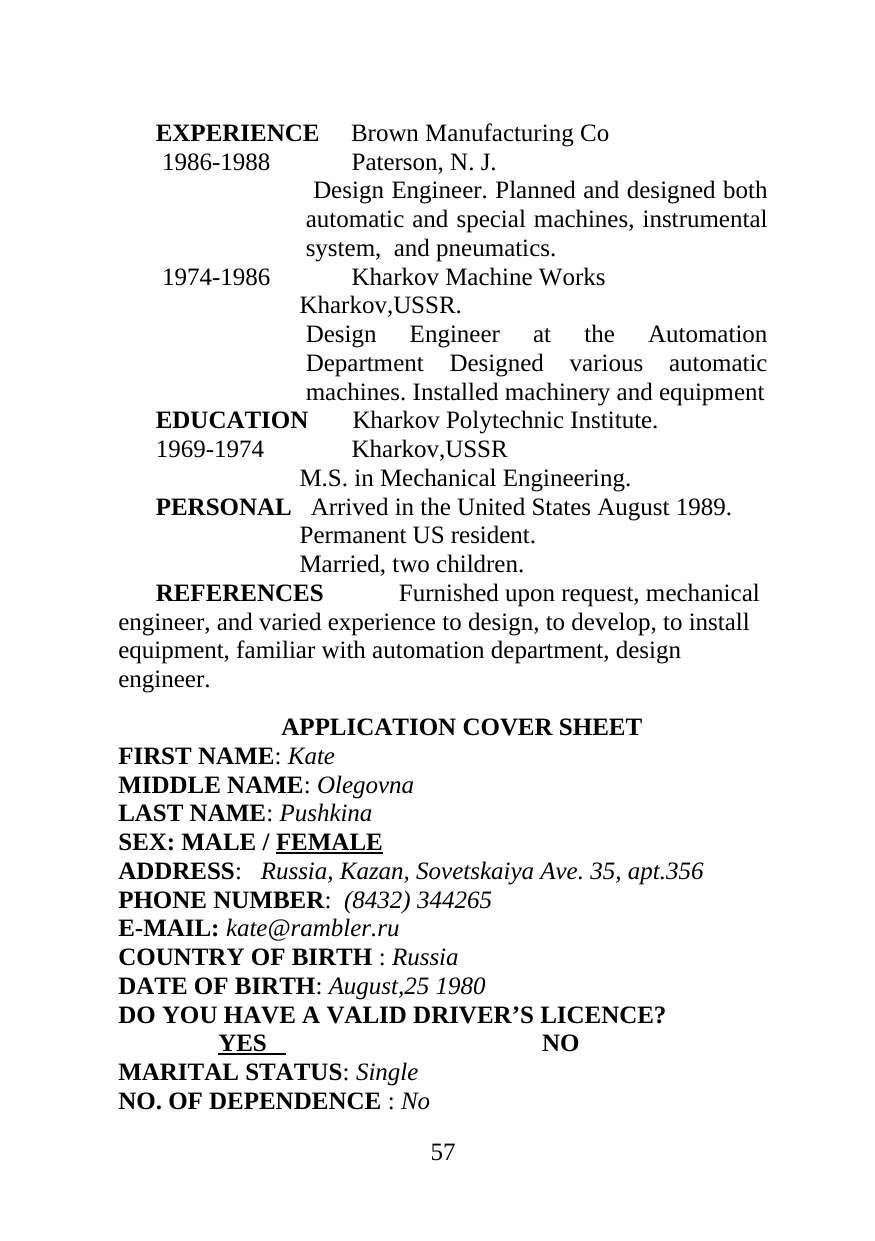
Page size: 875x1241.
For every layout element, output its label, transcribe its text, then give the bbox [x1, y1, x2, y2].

text YES NO [118, 1028, 768, 1057]
text E-MAIL: kate@rambler.ru [118, 913, 768, 942]
text DATE OF BIRTH: August,25 1980 [118, 971, 768, 1000]
text 1969-1974 Kharkov,USSR [118, 434, 768, 463]
text LAST NAME: Pushkina [118, 798, 768, 827]
text EXPERIENCE Brown Manufacturing Co [118, 118, 768, 147]
text Married, two children. [118, 549, 768, 578]
text REFERENCES Furnished upon request, mechanical engineer, and varied experience to design, to develop, to install equipment, familiar with automation department, design engineer. [118, 578, 768, 693]
text M.S. in Mechanical Engineering. [118, 463, 768, 492]
text ADDRESS: Russia, Kazan, Sovetskaiya Ave. 35, apt.356 [118, 856, 768, 885]
text FIRST NAME: Kate [118, 741, 768, 770]
text Design Engineer at the Automation Department Designed various automatic machines. Installed machinery and equipment [306, 319, 768, 406]
text APPLICATION COVER SHEET [118, 712, 768, 741]
text DO YOU HAVE A VALID DRIVER’S LICENCE? [118, 1000, 768, 1028]
text MIDDLE NAME: Olegovna [118, 770, 768, 798]
text EDUCATION Kharkov Polytechnic Institute. [118, 406, 768, 434]
text Permanent US resident. [118, 521, 768, 549]
text NO. OF DEPENDENCE : No [118, 1086, 768, 1115]
text SEX: MALE / FEMALE [118, 827, 768, 856]
text PERSONAL Arrived in the United States August 1989. [118, 492, 768, 521]
text 1986-1988 Paterson, N. J. [118, 147, 768, 176]
text Design Engineer. Planned and designed both automatic and special machines, instrumental system, and pneumatics. [306, 176, 768, 262]
text MARITAL STATUS: Single [118, 1057, 768, 1086]
text COUNTRY OF BIRTH : Russia [118, 942, 768, 971]
text PHONE NUMBER: (8432) 344265 [118, 885, 768, 913]
text Kharkov,USSR. [118, 291, 768, 319]
text 1974-1986 Kharkov Machine Works [118, 262, 768, 291]
